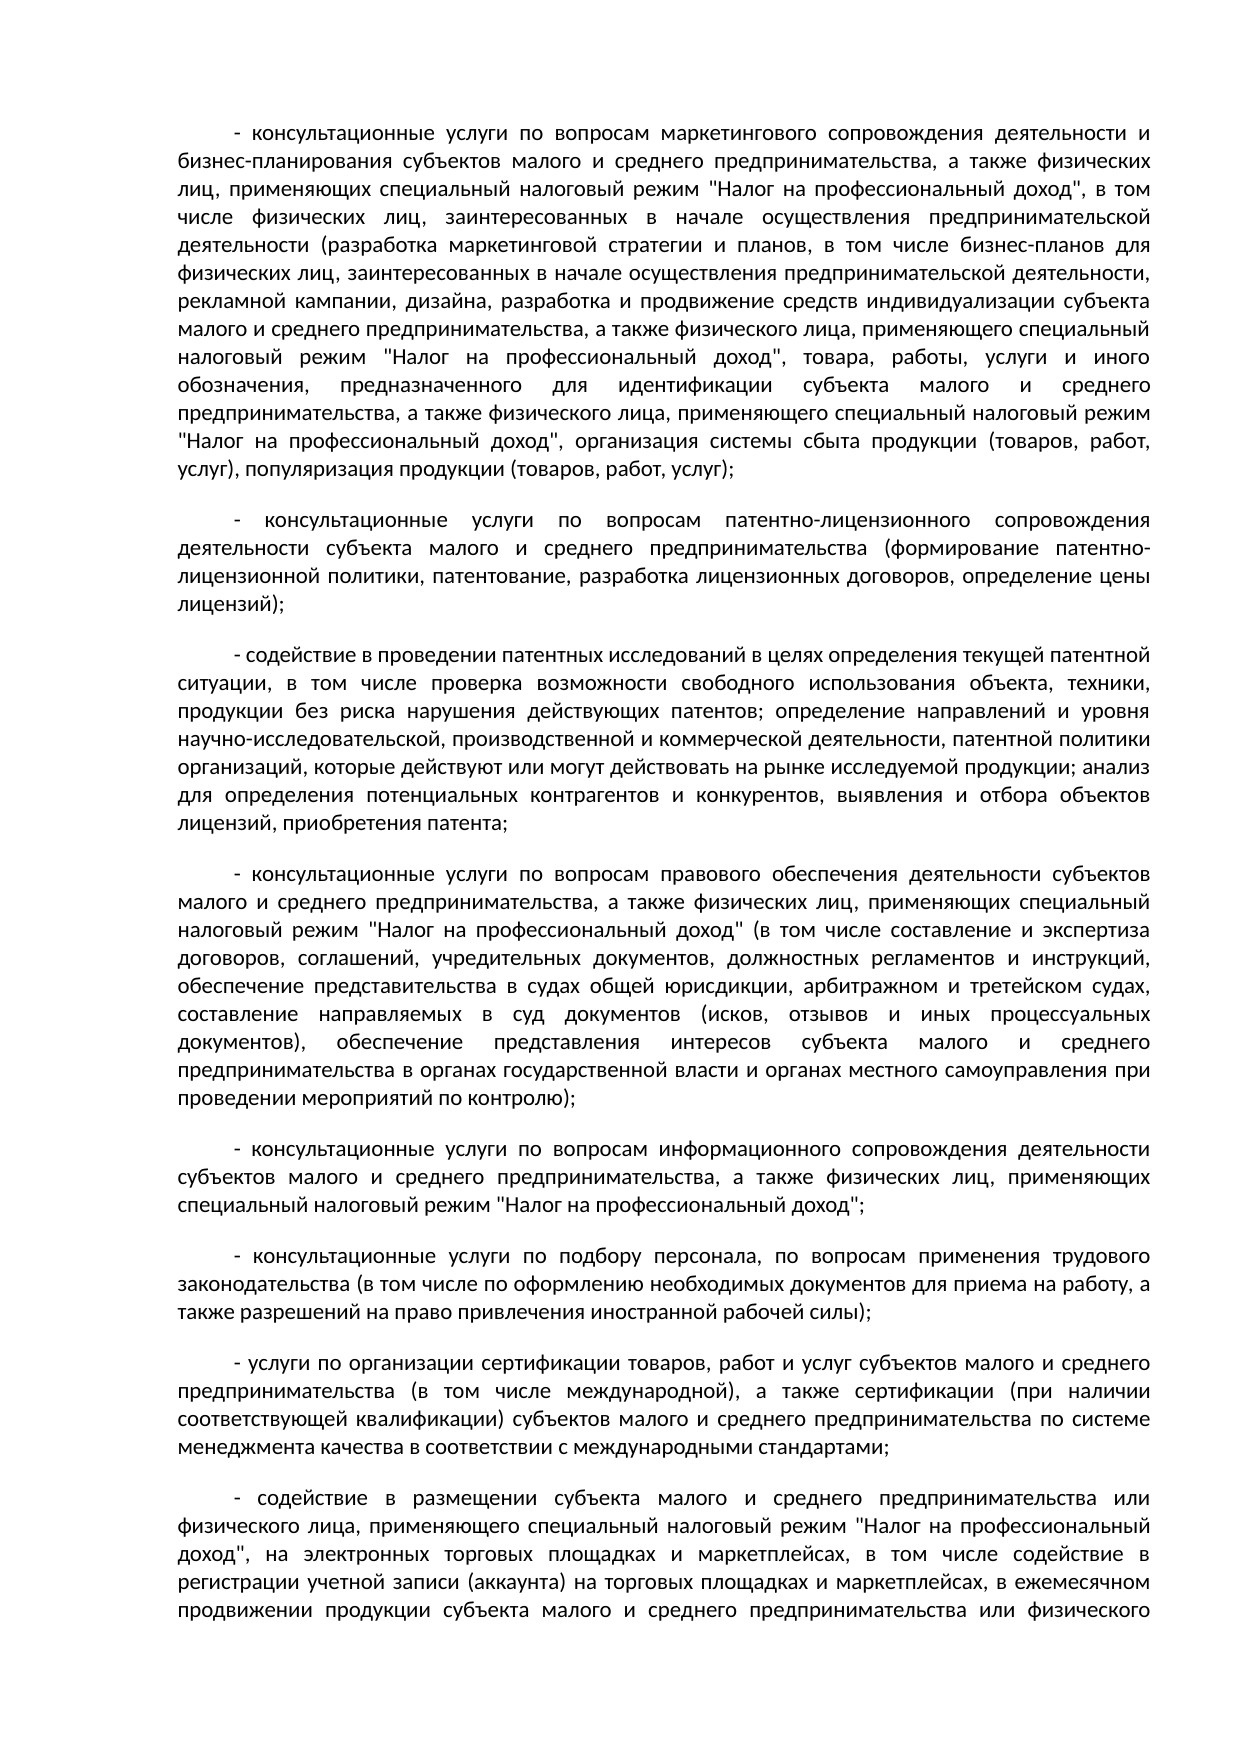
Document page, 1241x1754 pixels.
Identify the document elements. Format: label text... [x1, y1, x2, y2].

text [177, 1483, 1152, 1623]
text - содействие в проведении патентных исследований в целях определения текущей патентной ситуации, в том числе проверка возможности свободного использования объекта, техники, продукции без риска нарушения действующих патентов; определение направлений и уровня научно-исследовательской, производственной и коммерческой деятельности, патентной политики организаций, которые действуют или могут действовать на рынке исследуемой продукции; анализ для определения потенциальных контрагентов и конкурентов, выявления и отбора объектов лицензий, приобретения патента; [177, 640, 1152, 836]
text - консультационные услуги по вопросам правового обеспечения деятельности субъектов малого и среднего предпринимательства, а также физических лиц, применяющих специальный налоговый режим "Налог на профессиональный доход" (в том числе составление и экспертиза договоров, соглашений, учредительных документов, должностных регламентов и инструкций, обеспечение представительства в судах общей юрисдикции, арбитражном и третейском судах, составление направляемых в суд документов (исков, отзывов и иных процессуальных документов), обеспечение представления интересов субъекта малого и среднего предпринимательства в органах государственной власти и органах местного самоуправления при проведении мероприятий по контролю); [177, 859, 1152, 1112]
text - консультационные услуги по вопросам патентно-лицензионного сопровождения деятельности субъекта малого и среднего предпринимательства (формирование патентно-лицензионной политики, патентование, разработка лицензионных договоров, определение цены лицензий); [177, 505, 1152, 617]
text - консультационные услуги по вопросам информационного сопровождения деятельности субъектов малого и среднего предпринимательства, а также физических лиц, применяющих специальный налоговый режим "Налог на профессиональный доход"; [177, 1134, 1152, 1218]
text - консультационные услуги по вопросам маркетингового сопровождения деятельности и бизнес-планирования субъектов малого и среднего предпринимательства, а также физических лиц, применяющих специальный налоговый режим "Налог на профессиональный доход", в том числе физических лиц, заинтересованных в начале осуществления предпринимательской деятельности (разработка маркетинговой стратегии и планов, в том числе бизнес-планов для физических лиц, заинтересованных в начале осуществления предпринимательской деятельности, рекламной кампании, дизайна, разработка и продвижение средств индивидуализации субъекта малого и среднего предпринимательства, а также физического лица, применяющего специальный налоговый режим "Налог на профессиональный доход", товара, работы, услуги и иного обозначения, предназначенного для идентификации субъекта малого и среднего предпринимательства, а также физического лица, применяющего специальный налоговый режим "Налог на профессиональный доход", организация системы сбыта продукции (товаров, работ, услуг), популяризация продукции (товаров, работ, услуг); [177, 118, 1152, 482]
text - консультационные услуги по подбору персонала, по вопросам применения трудового законодательства (в том числе по оформлению необходимых документов для приема на работу, а также разрешений на право привлечения иностранной рабочей силы); [177, 1241, 1152, 1326]
text - услуги по организации сертификации товаров, работ и услуг субъектов малого и среднего предпринимательства (в том числе международной), а также сертификации (при наличии соответствующей квалификации) субъектов малого и среднего предпринимательства по системе менеджмента качества в соответствии с международными стандартами; [177, 1348, 1152, 1461]
